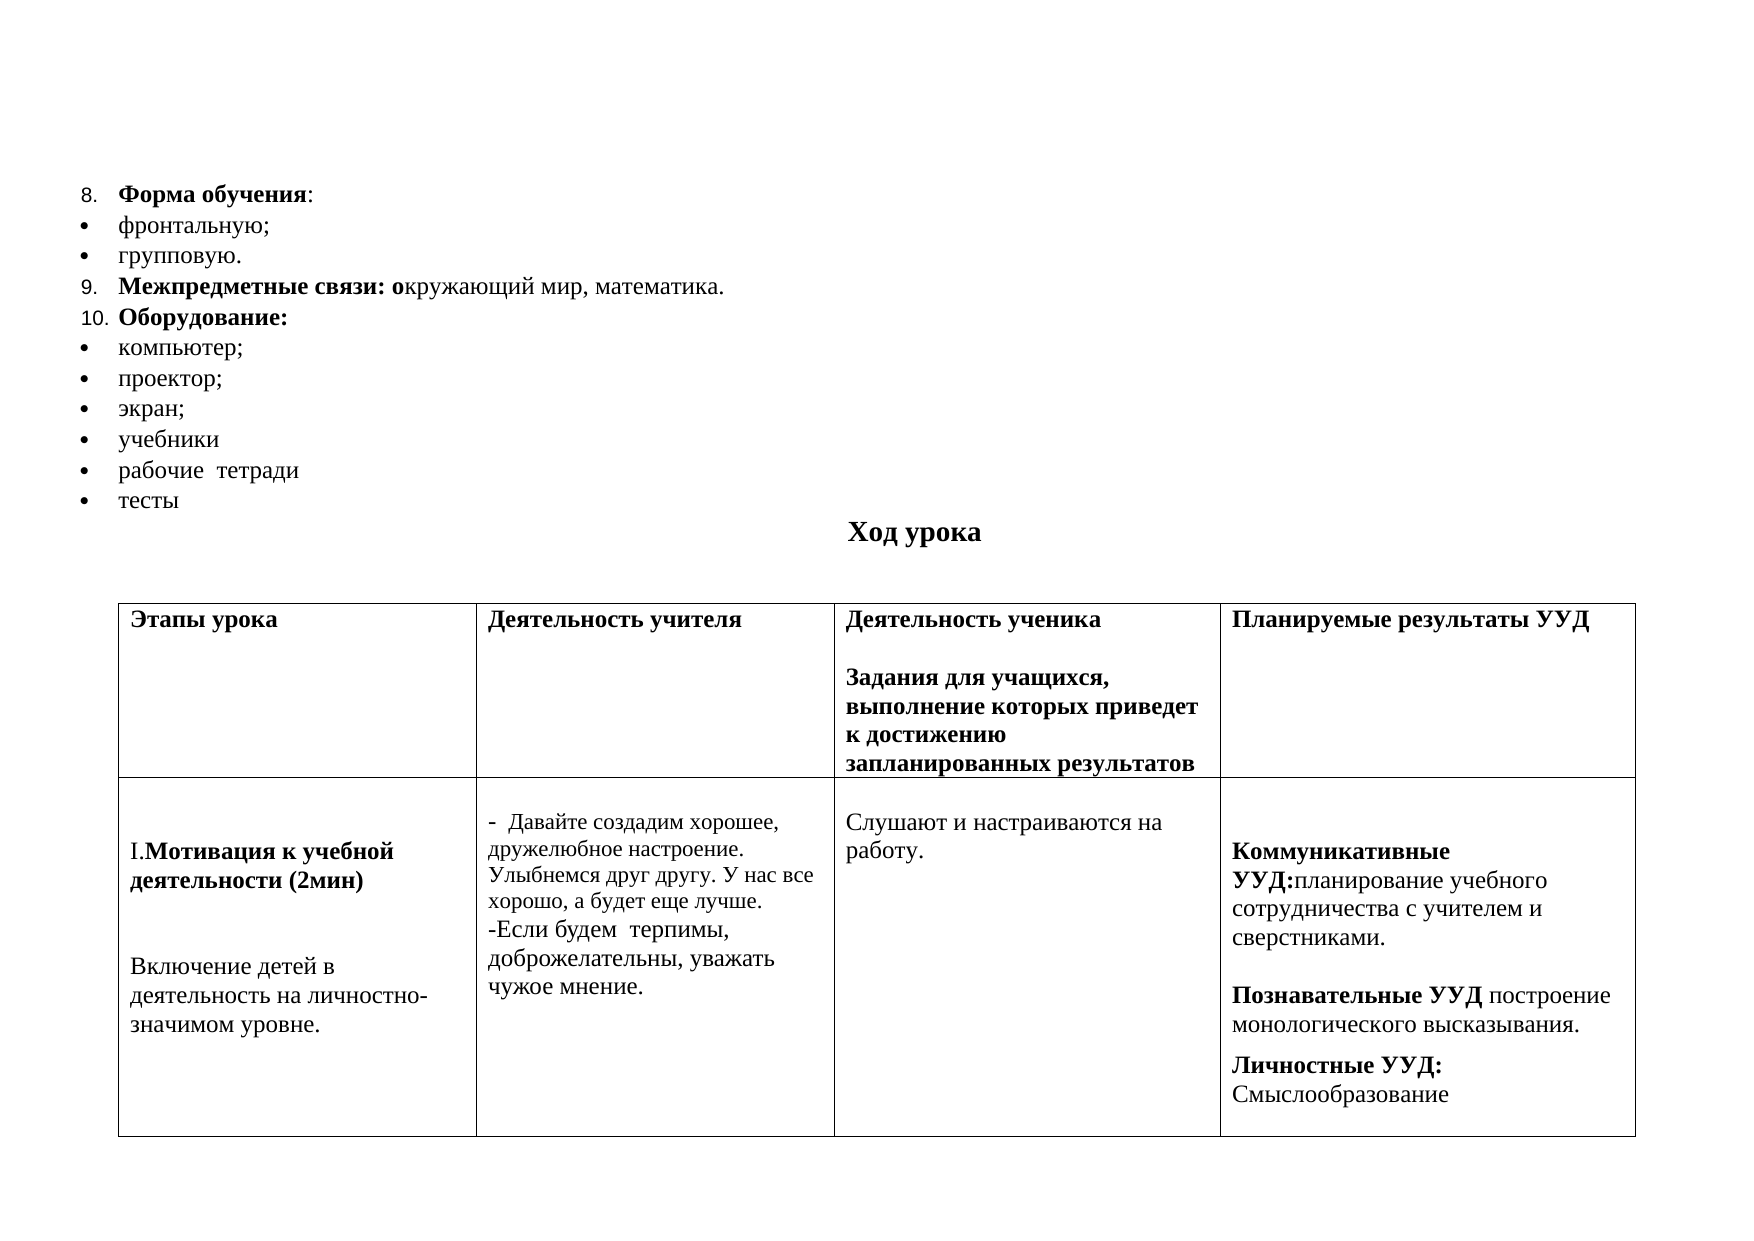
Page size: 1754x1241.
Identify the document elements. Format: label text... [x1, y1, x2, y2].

list учебники [81, 422, 1636, 453]
table_header Деятельность учителя [477, 604, 834, 777]
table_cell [477, 778, 834, 1136]
list фронтальную; [81, 208, 1636, 238]
list Оборудование: [81, 300, 1636, 330]
list Форма обучения: [81, 177, 1636, 208]
list групповую. [81, 238, 1636, 269]
list экран; [81, 392, 1636, 422]
list Межпредметные связи: окружающий мир, математика. [81, 269, 1636, 300]
list проектор; [81, 361, 1636, 392]
table_header Деятельность ученика Задания для учащихся, выполнение которых приведет к достижению запланированных результатов [835, 604, 1220, 777]
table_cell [1221, 778, 1635, 1136]
table_header Планируемые результаты УУД [1221, 604, 1635, 777]
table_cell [119, 778, 476, 1136]
list компьютер; [81, 330, 1636, 361]
table_header Этапы урока [119, 604, 476, 777]
list рабочие тетради [81, 453, 1636, 483]
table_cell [835, 778, 1220, 1136]
list Ход урока [193, 514, 1636, 548]
list тесты [81, 483, 1636, 514]
